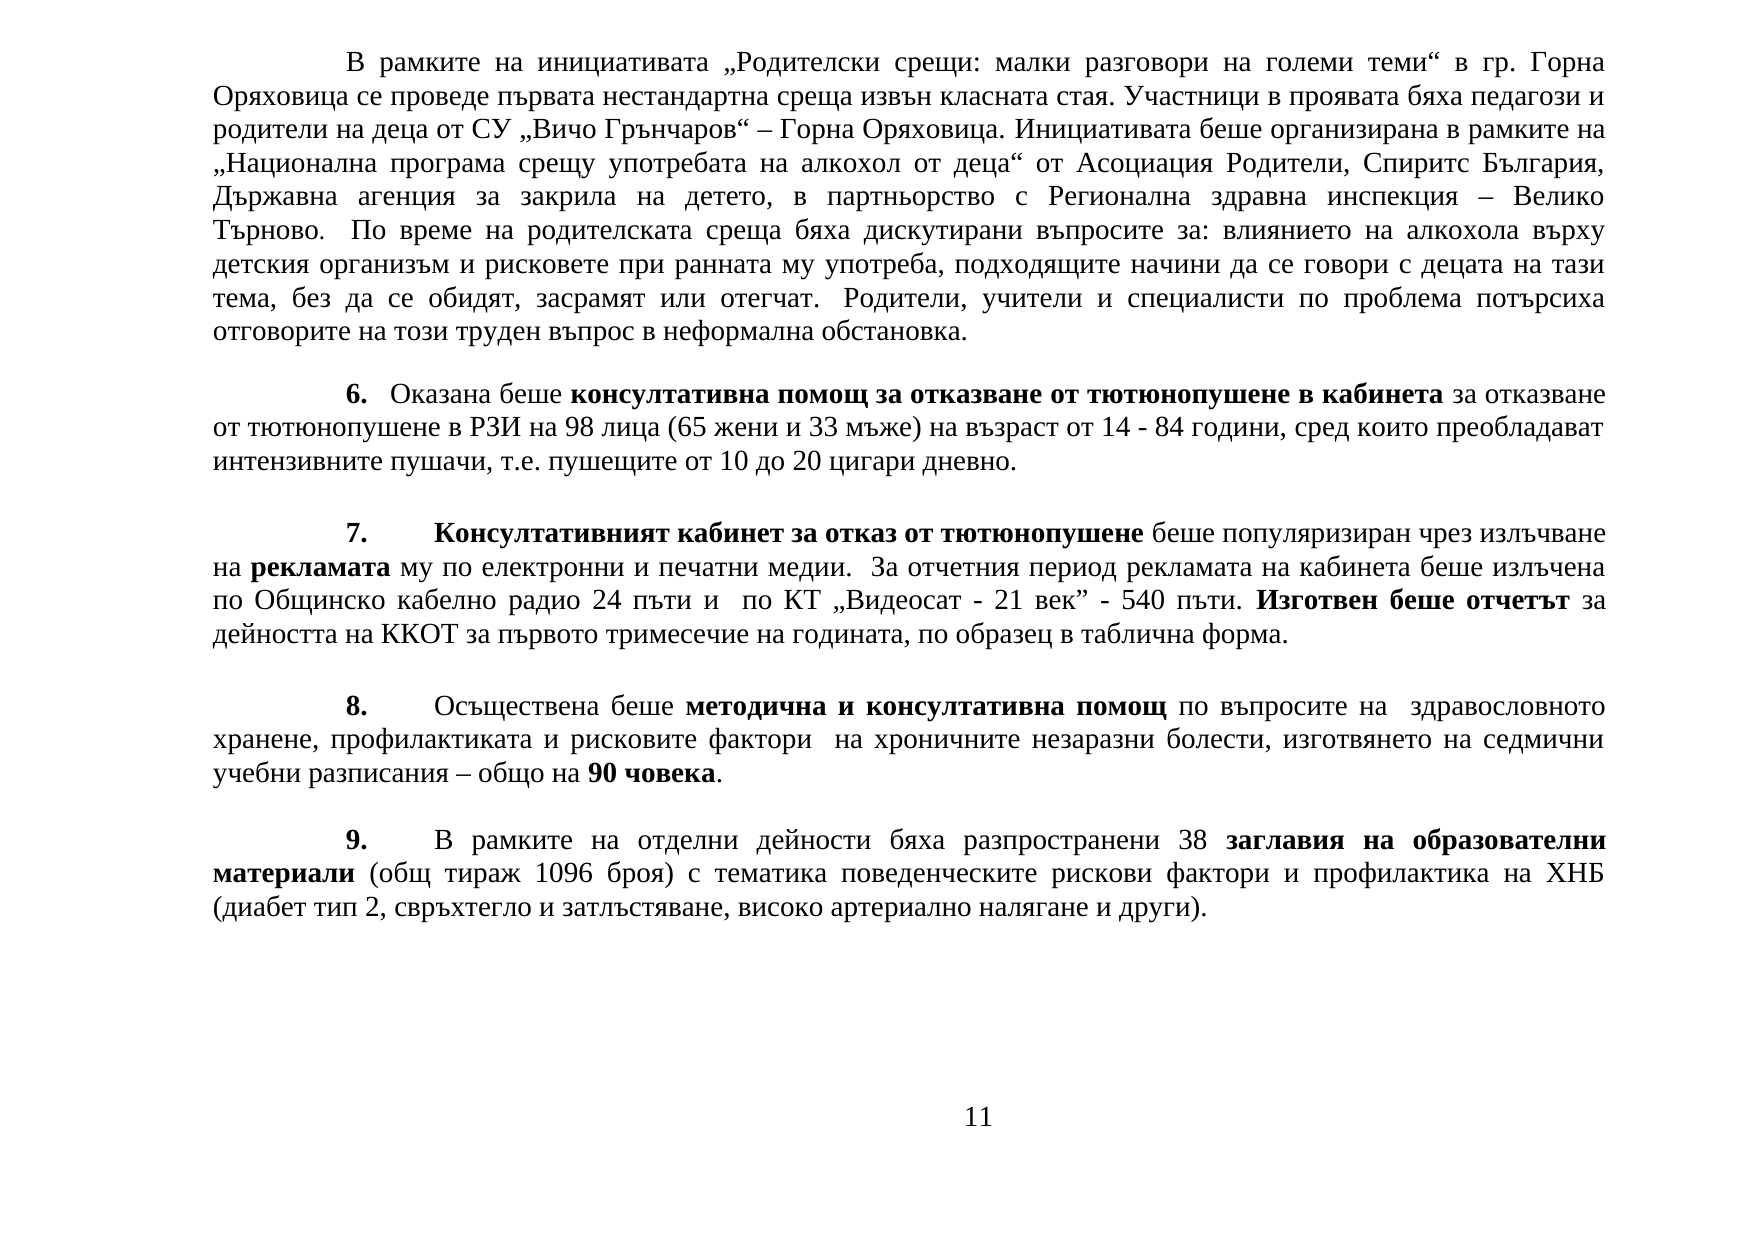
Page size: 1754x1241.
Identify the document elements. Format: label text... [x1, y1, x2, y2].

list В рамките на отделни дейности бяха разпространени 38 заглавия на образователни материали (общ тираж 1096 броя) с тематика поведенческите рискови фактори и профилактика на ХНБ (диабет тип 2, свръхтегло и затлъстяване, високо артериално налягане и други). [213, 822, 1606, 923]
subtitle В рамките на инициативата „Родителски срещи: малки разговори на големи теми“ в гр. Горна Оряховица се проведе първата нестандартна среща извън класната стая. Участници в проявата бяха педагози и родители на деца от СУ „Вичо Грънчаров“ – Горна Оряховица. Инициативата беше организирана в рамките на „Национална програма срещу употребата на алкохол от деца“ от Асоциация Родители, Спиритс България, Държавна агенция за закрила на детето, в партньорство с Регионална здравна инспекция – Велико Търново. По време на родителската среща бяха дискутирани въпросите за: влиянието на алкохола върху детския организъм и рисковете при ранната му употреба, подходящите начини да се говори с децата на тази тема, без да се обидят, засрамят или отегчат. Родители, учители и специалисти по проблема потърсиха отговорите на този труден въпрос в неформална обстановка. [213, 44, 1606, 347]
list Осъществена беше методична и консултативна помощ по въпросите на здравословното хранене, профилактиката и рисковите фактори на хроничните незаразни болести, изготвянето на седмични учебни разписания – общо на 90 човека. [213, 688, 1606, 788]
list Оказана беше консултативна помощ за отказване от тютюнопушене в кабинета за отказване от тютюнопушене в РЗИ на 98 лица (65 жени и 33 мъже) на възраст от 14 - 84 години, сред които преобладават интензивните пушачи, т.е. пушещите от 10 до 20 цигари дневно. [213, 376, 1606, 477]
list Консултативният кабинет за отказ от тютюнопушене беше популяризиран чрез излъчване на рекламата му по електронни и печатни медии. За отчетния период рекламата на кабинета беше излъчена по Общинско кабелно радио 24 пъти и по КТ „Видеосат - 21 век” - 540 пъти. Изготвен беше отчетът за дейността на ККОТ за първото тримесечие на годината, по образец в таблична форма. [213, 515, 1606, 649]
